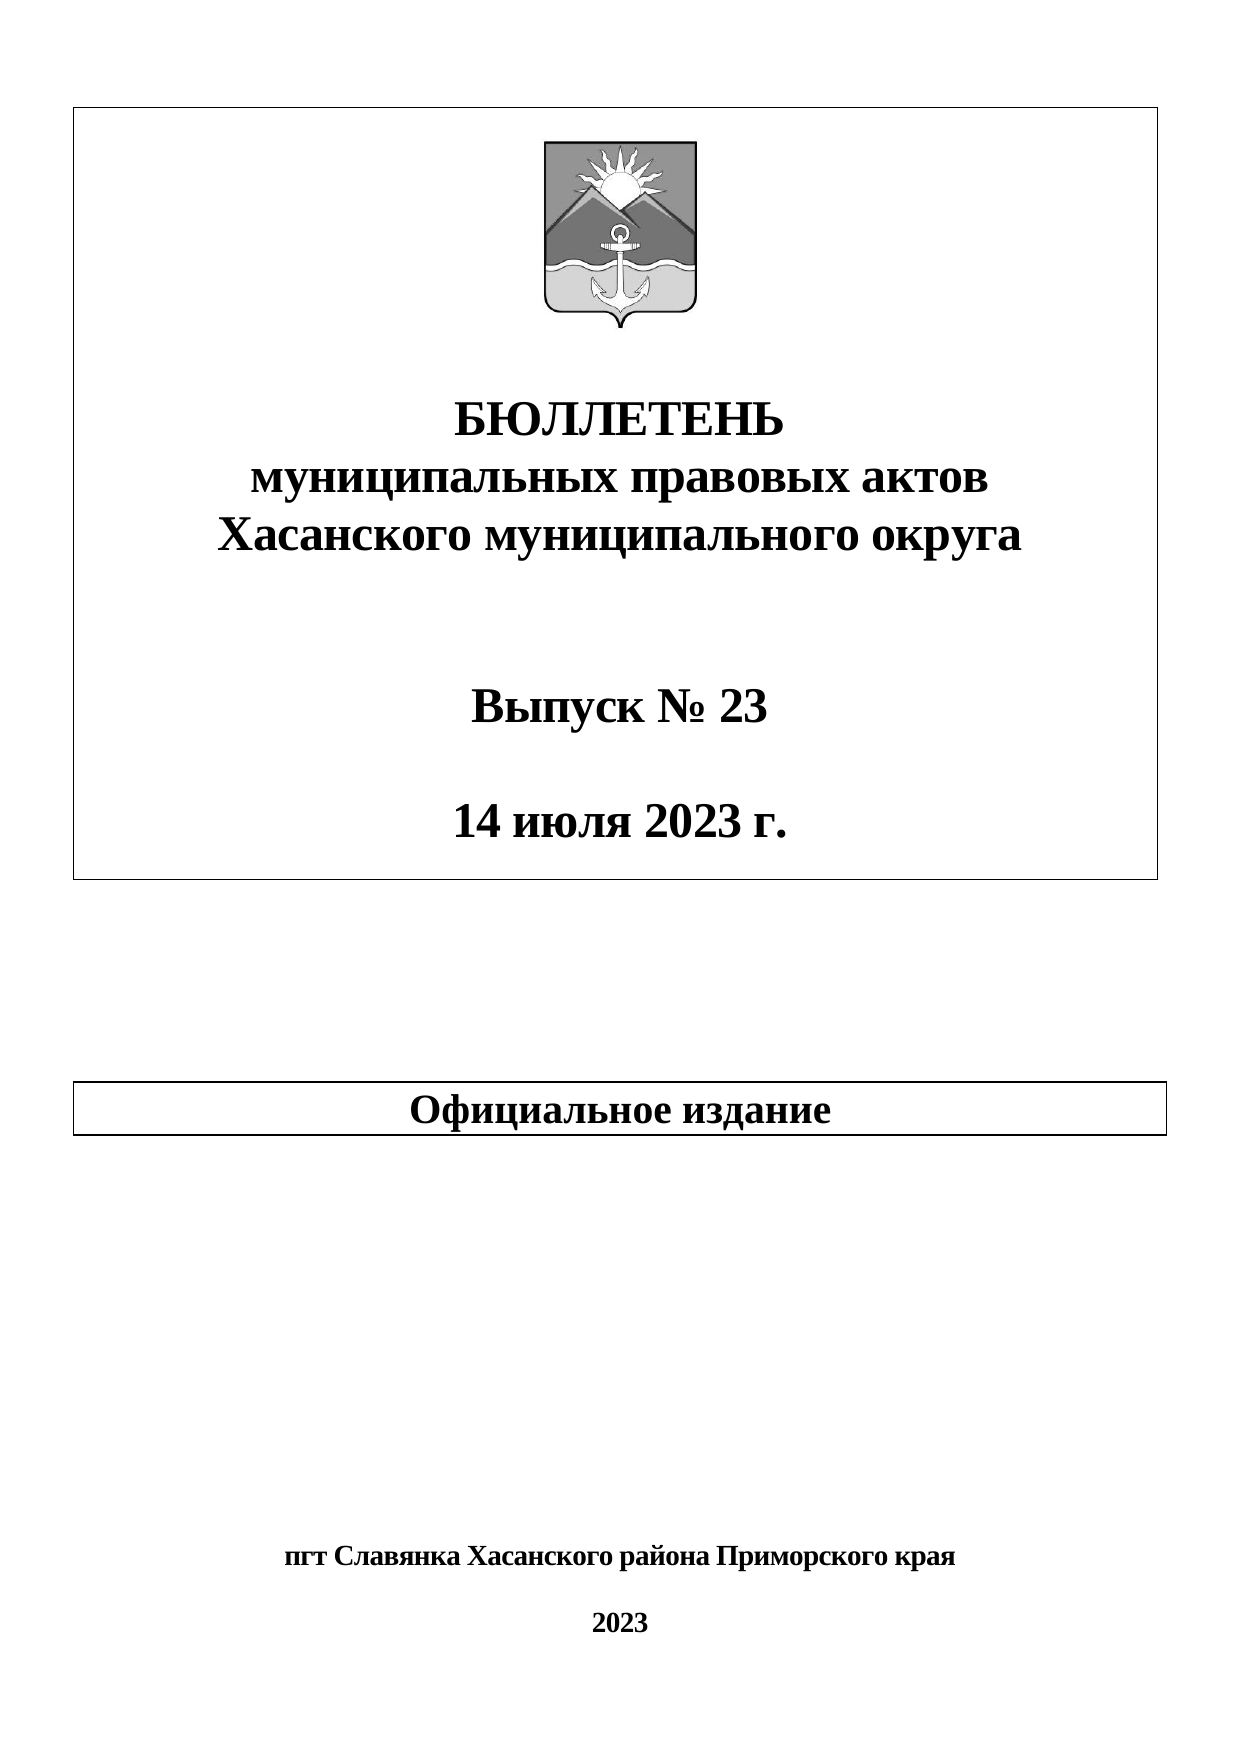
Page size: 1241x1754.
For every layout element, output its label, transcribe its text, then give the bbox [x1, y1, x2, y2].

text 14 июля 2023 г. [83, 791, 1157, 848]
text Официальное издание [74, 1083, 1166, 1134]
text муниципальных правовых актов [83, 446, 1157, 503]
text пгт Славянка Хасанского района Приморского края [83, 1538, 1157, 1572]
text Выпуск № 23 [83, 676, 1157, 733]
picture [541, 138, 699, 331]
text Хасанского муниципального округа [83, 503, 1157, 561]
text 2023 [83, 1605, 1157, 1639]
text БЮЛЛЕТЕНЬ [83, 388, 1157, 446]
